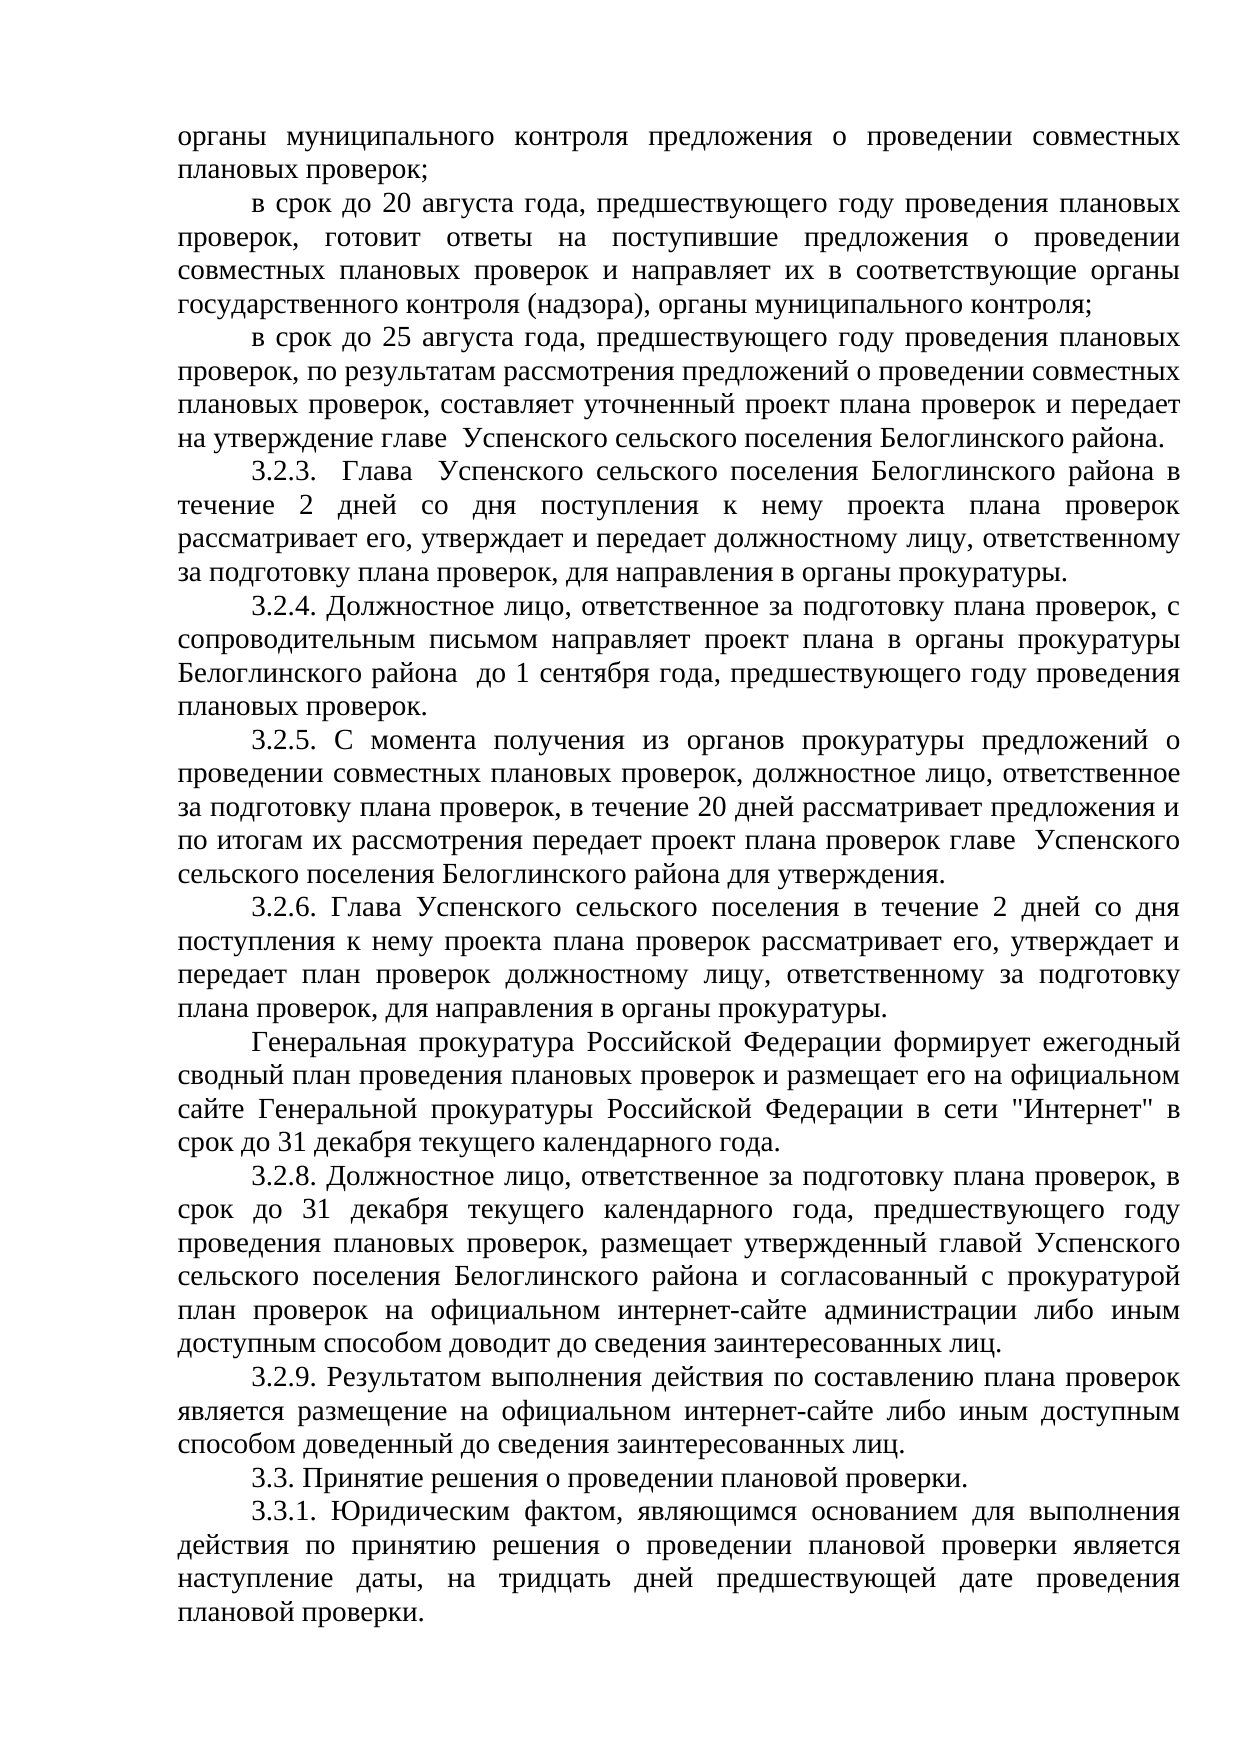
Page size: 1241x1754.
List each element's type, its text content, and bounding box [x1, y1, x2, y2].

text 3.2.6. Глава Успенского сельского поселения в течение 2 дней со дня поступления к нему проекта плана проверок рассматривает его, утверждает и передает план проверок должностному лицу, ответственному за подготовку плана проверок, для направления в органы прокуратуры. [177, 889, 1181, 1024]
text в срок до 20 августа года, предшествующего году проведения плановых проверок, готовит ответы на поступившие предложения о проведении совместных плановых проверок и направляет их в соответствующие органы государственного контроля (надзора), органы муниципального контроля; [177, 185, 1181, 319]
text 3.2.8. Должностное лицо, ответственное за подготовку плана проверок, в срок до 31 декабря текущего календарного года, предшествующего году проведения плановых проверок, размещает утвержденный главой Успенского сельского поселения Белоглинского района и согласованный с прокуратурой план проверок на официальном интернет-сайте администрации либо иным доступным способом доводит до сведения заинтересованных лиц. [177, 1158, 1181, 1359]
text 3.2.9. Результатом выполнения действия по составлению плана проверок является размещение на официальном интернет-сайте либо иным доступным способом доведенный до сведения заинтересованных лиц. [177, 1359, 1181, 1460]
text в срок до 25 августа года, предшествующего году проведения плановых проверок, по результатам рассмотрения предложений о проведении совместных плановых проверок, составляет уточненный проект плана проверок и передает на утверждение главе Успенского сельского поселения Белоглинского района. [177, 319, 1181, 453]
text Генеральная прокуратура Российской Федерации формирует ежегодный сводный план проведения плановых проверок и размещает его на официальном сайте Генеральной прокуратуры Российской Федерации в сети "Интернет" в срок до 31 декабря текущего календарного года. [177, 1024, 1181, 1158]
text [177, 118, 1181, 185]
text 3.2.4. Должностное лицо, ответственное за подготовку плана проверок, с сопроводительным письмом направляет проект плана в органы прокуратуры Белоглинского района до 1 сентября года, предшествующего году проведения плановых проверок. [177, 588, 1181, 722]
text 3.2.5. С момента получения из органов прокуратуры предложений о проведении совместных плановых проверок, должностное лицо, ответственное за подготовку плана проверок, в течение 20 дней рассматривает предложения и по итогам их рассмотрения передает проект плана проверок главе Успенского сельского поселения Белоглинского района для утверждения. [177, 722, 1181, 889]
text 3.3.1. Юридическим фактом, являющимся основанием для выполнения действия по принятию решения о проведении плановой проверки является наступление даты, на тридцать дней предшествующей дате проведения плановой проверки. [177, 1493, 1181, 1627]
text 3.3. Принятие решения о проведении плановой проверки. [177, 1460, 1181, 1493]
text 3.2.3. Глава Успенского сельского поселения Белоглинского района в течение 2 дней со дня поступления к нему проекта плана проверок рассматривает его, утверждает и передает должностному лицу, ответственному за подготовку плана проверок, для направления в органы прокуратуры. [177, 453, 1181, 588]
